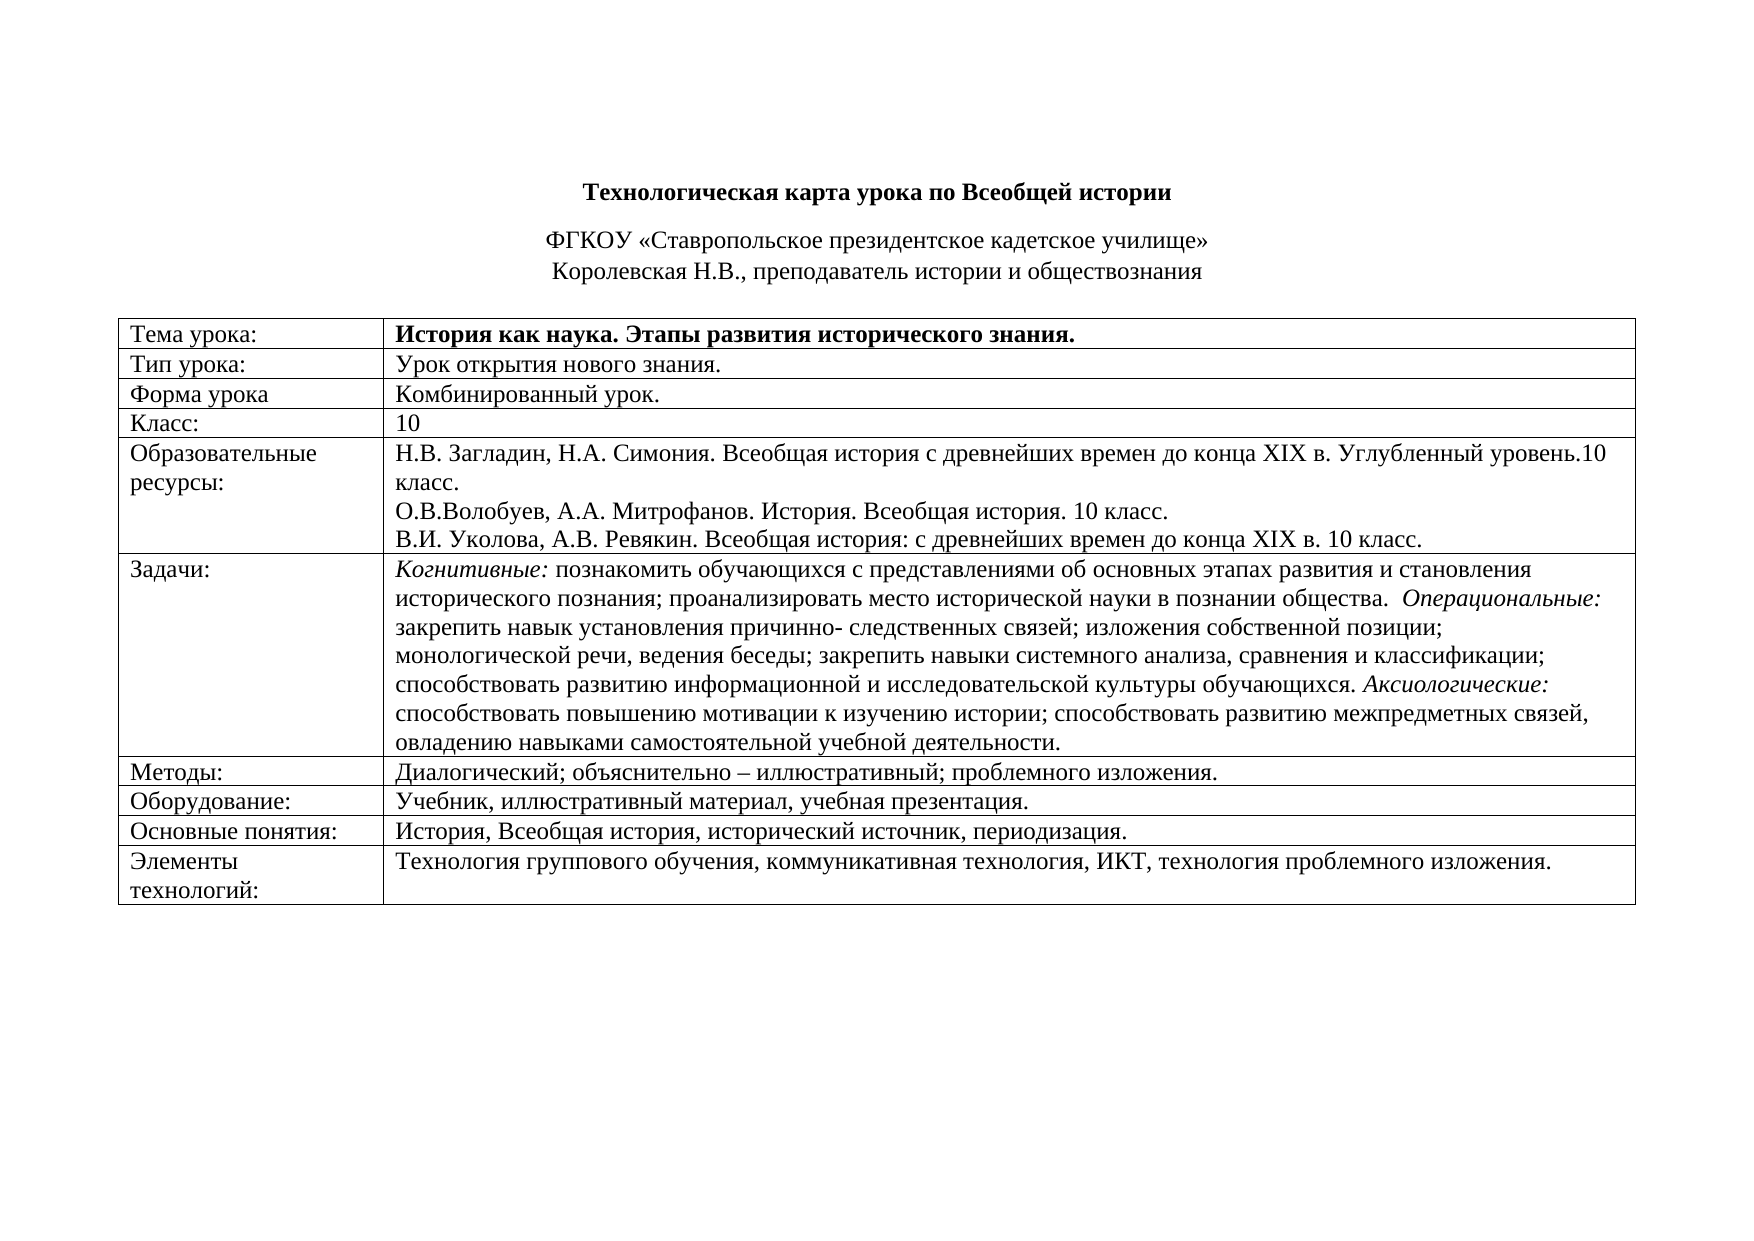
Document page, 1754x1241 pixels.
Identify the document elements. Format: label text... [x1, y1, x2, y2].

table_cell Основные понятия: [119, 816, 383, 845]
table_cell Комбинированный урок. [384, 379, 1635, 407]
table_cell Когнитивные: познакомить обучающихся с представлениями об основных этапах развития и становления исторического познания; проанализировать место исторической науки в познании общества. Операциональные: закрепить навык установления причинно- следственных связей; изложения собственной позиции; монологической речи, ведения беседы; закрепить навыки системного анализа, сравнения и классификации; способствовать развитию информационной и исследовательской культуры обучающихся. Аксиологические: способствовать повышению мотивации к изучению истории; способствовать развитию межпредметных связей, овладению навыками самостоятельной учебной деятельности. [384, 554, 1635, 756]
table_header История как наука. Этапы развития исторического знания. [384, 319, 1635, 348]
table_cell 10 [384, 409, 1635, 437]
text Королевская Н.В., преподаватель истории и обществознания [118, 256, 1636, 285]
table_cell Задачи: [119, 554, 383, 756]
text Технологическая карта урока по Всеобщей истории [118, 177, 1636, 206]
table_cell Элементы технологий: [119, 846, 383, 903]
text ФГКОУ «Ставропольское президентское кадетское училище» [118, 225, 1636, 254]
table_cell Оборудование: [119, 786, 383, 815]
table_cell Образовательные ресурсы: [119, 438, 383, 553]
table_cell Учебник, иллюстративный материал, учебная презентация. [384, 786, 1635, 815]
table_cell Урок открытия нового знания. [384, 349, 1635, 378]
table_cell История, Всеобщая история, исторический источник, периодизация. [384, 816, 1635, 845]
table_cell Н.В. Загладин, Н.А. Симония. Всеобщая история с древнейших времен до конца XIX в. Углубленный уровень.10 класс. О.В.Волобуев, А.А. Митрофанов. История. Всеобщая история. 10 класс. В.И. Уколова, А.В. Ревякин. Всеобщая история: с древнейших времен до конца XIX в. 10 класс. [384, 438, 1635, 553]
table_cell Диалогический; объяснительно – иллюстративный; проблемного изложения. [384, 757, 1635, 785]
table_cell Технология группового обучения, коммуникативная технология, ИКТ, технология проблемного изложения. [384, 846, 1635, 903]
table_header Тема урока: [119, 319, 383, 348]
table_cell Методы: [119, 757, 383, 785]
table_cell Тип урока: [119, 349, 383, 378]
table_cell Класс: [119, 409, 383, 437]
table_cell Форма урока [119, 379, 383, 407]
